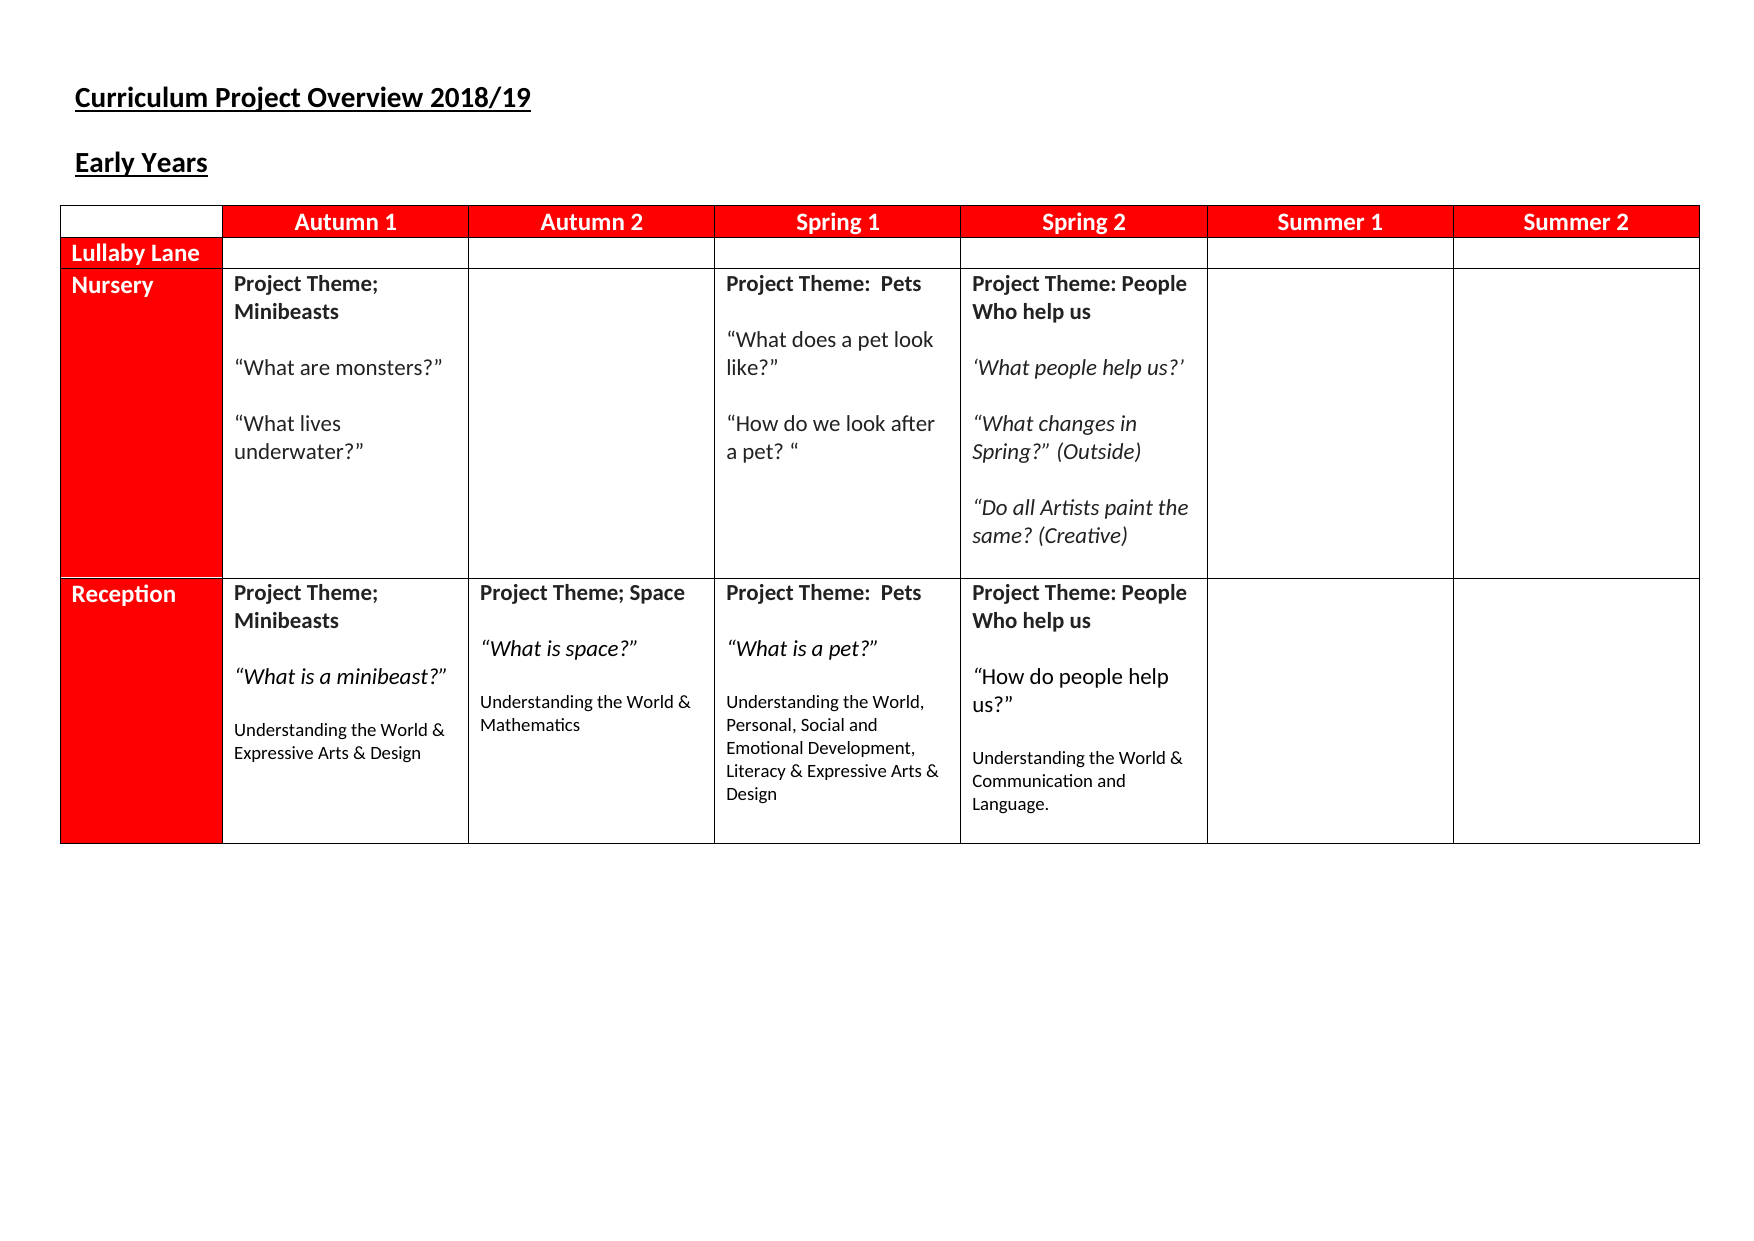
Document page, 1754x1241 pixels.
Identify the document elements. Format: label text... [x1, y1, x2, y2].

table_cell [469, 269, 714, 577]
table_header Autumn 1 [223, 206, 468, 237]
table_cell [1208, 579, 1453, 843]
table_cell [1208, 269, 1453, 577]
text Curriculum Project Overview 2018/19 [75, 75, 1679, 115]
table_cell Project Theme; Minibeasts “What is a minibeast?” Understanding the World & Expressive Arts & Design [223, 579, 468, 843]
table_cell [1208, 238, 1453, 268]
table_header Spring 1 [715, 206, 960, 237]
table_cell [1454, 269, 1699, 577]
table_cell [223, 238, 468, 268]
table_cell Reception [61, 579, 222, 843]
table_cell Project Theme; Minibeasts “What are monsters?” “What lives underwater?” [223, 269, 468, 577]
table_cell [1454, 579, 1699, 843]
text Early Years [75, 140, 1679, 180]
table_cell Lullaby Lane [61, 238, 222, 268]
table_cell Project Theme: People Who help us “How do people help us?” Understanding the World & Communication and Language. [961, 579, 1207, 843]
table_cell Project Theme; Space “What is space?” Understanding the World & Mathematics [469, 579, 714, 843]
table_cell [961, 238, 1207, 268]
table_header Summer 1 [1208, 206, 1453, 237]
table_header Summer 2 [1454, 206, 1699, 237]
table_cell [469, 238, 714, 268]
table_header Spring 2 [961, 206, 1207, 237]
table_header [61, 206, 222, 237]
table_cell [1454, 238, 1699, 268]
table_cell Project Theme: People Who help us ‘What people help us?’ “What changes in Spring?” (Outside) “Do all Artists paint the same? (Creative) [1091, 269, 1207, 577]
table_cell Nursery [61, 269, 222, 577]
table_cell [715, 238, 960, 268]
table_cell Project Theme: Pets “What is a pet?” Understanding the World, Personal, Social and Emotional Development, Literacy & Expressive Arts & Design [715, 579, 960, 843]
table_header Autumn 2 [469, 206, 714, 237]
table_cell Project Theme: Pets “What does a pet look like?” “How do we look after a pet? “ [715, 269, 960, 577]
